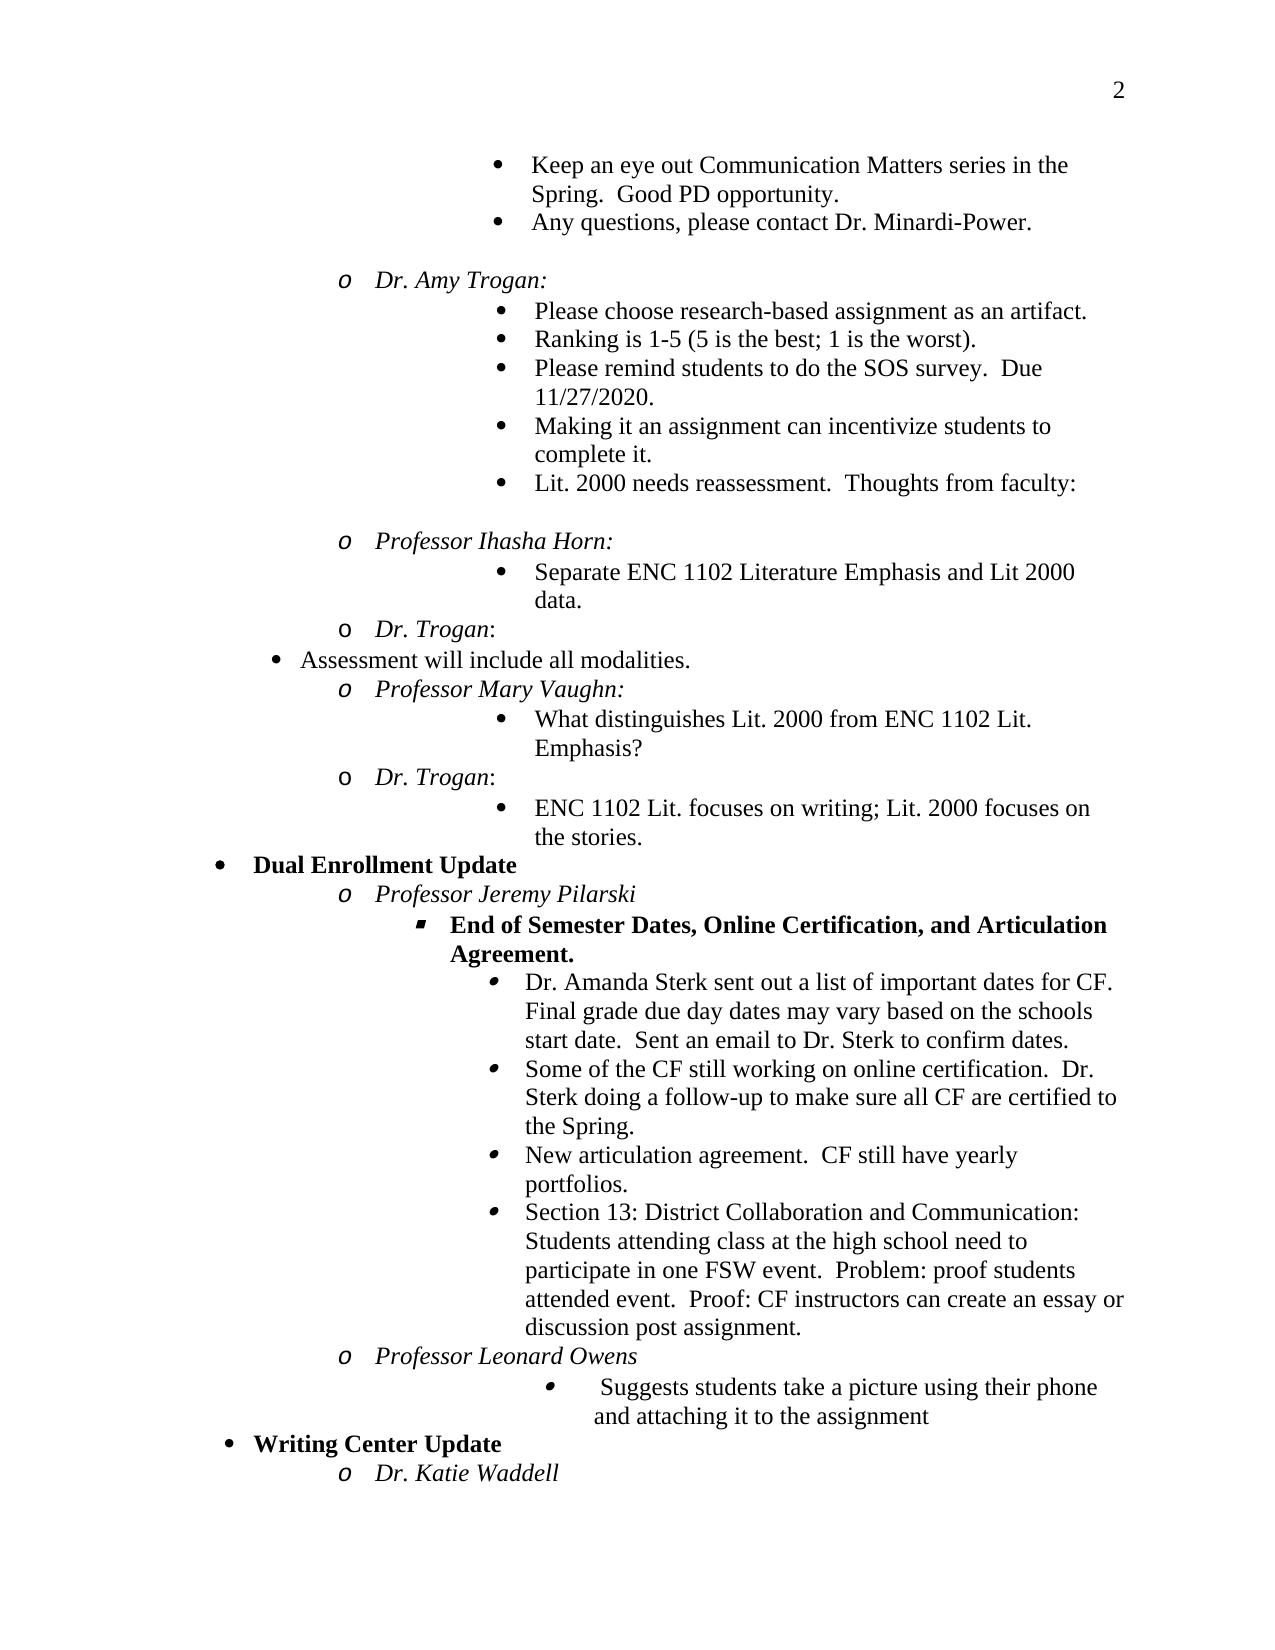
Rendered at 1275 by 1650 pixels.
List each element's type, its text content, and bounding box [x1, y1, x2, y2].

list Separate ENC 1102 Literature Emphasis and Lit 2000 data. [497, 557, 1125, 614]
list Making it an assignment can incentivize students to complete it. [497, 411, 1125, 468]
list Lit. 2000 needs reassessment. Thoughts from faculty: [497, 468, 1125, 497]
list Professor Mary Vaughn: [337, 674, 1125, 704]
list Dr. Katie Waddell [337, 1458, 1125, 1489]
list Professor Jeremy Pilarski [337, 879, 1125, 910]
list Dr. Trogan: [337, 614, 1125, 645]
list Ranking is 1-5 (5 is the best; 1 is the worst). [497, 324, 1125, 353]
list Writing Center Update [225, 1429, 1125, 1458]
list Professor Leonard Owens [337, 1341, 1125, 1372]
list Assessment will include all modalities. [225, 645, 1125, 674]
list Professor Ihasha Horn: [337, 526, 1125, 557]
list What distinguishes Lit. 2000 from ENC 1102 Lit. Emphasis? [497, 704, 1125, 762]
list Keep an eye out Communication Matters series in the Spring. Good PD opportunity. [494, 150, 1125, 207]
list Dr. Trogan: [337, 762, 1125, 793]
list Please remind students to do the SOS survey. Due 11/27/2020. [497, 353, 1125, 411]
list Any questions, please contact Dr. Minardi-Power. [494, 207, 1125, 236]
list End of Semester Dates, Online Certification, and Articulation Agreement. [412, 910, 1125, 967]
list Some of the CF still working on online certification. Dr. Sterk doing a follow-up to make sure all CF are certified to the Spring. [487, 1054, 1125, 1140]
list and attaching it to the assignment [544, 1401, 1125, 1429]
list Please choose research-based assignment as an artifact. [497, 296, 1125, 324]
list ENC 1102 Lit. focuses on writing; Lit. 2000 focuses on the stories. [497, 793, 1125, 850]
list Dual Enrollment Update [216, 850, 1125, 879]
list New articulation agreement. CF still have yearly portfolios. [487, 1140, 1125, 1197]
list Dr. Amy Trogan: [337, 265, 1125, 296]
list Section 13: District Collaboration and Communication: Students attending class at the high school need to participate in one FSW event. Problem: proof students attended event. Proof: CF instructors can create an essay or discussion post assignment. [487, 1197, 1125, 1341]
list Suggests students take a picture using their phone [469, 1372, 1125, 1401]
list Dr. Amanda Sterk sent out a list of important dates for CF. Final grade due day dates may vary based on the schools start date. Sent an email to Dr. Sterk to confirm dates. [487, 967, 1125, 1054]
